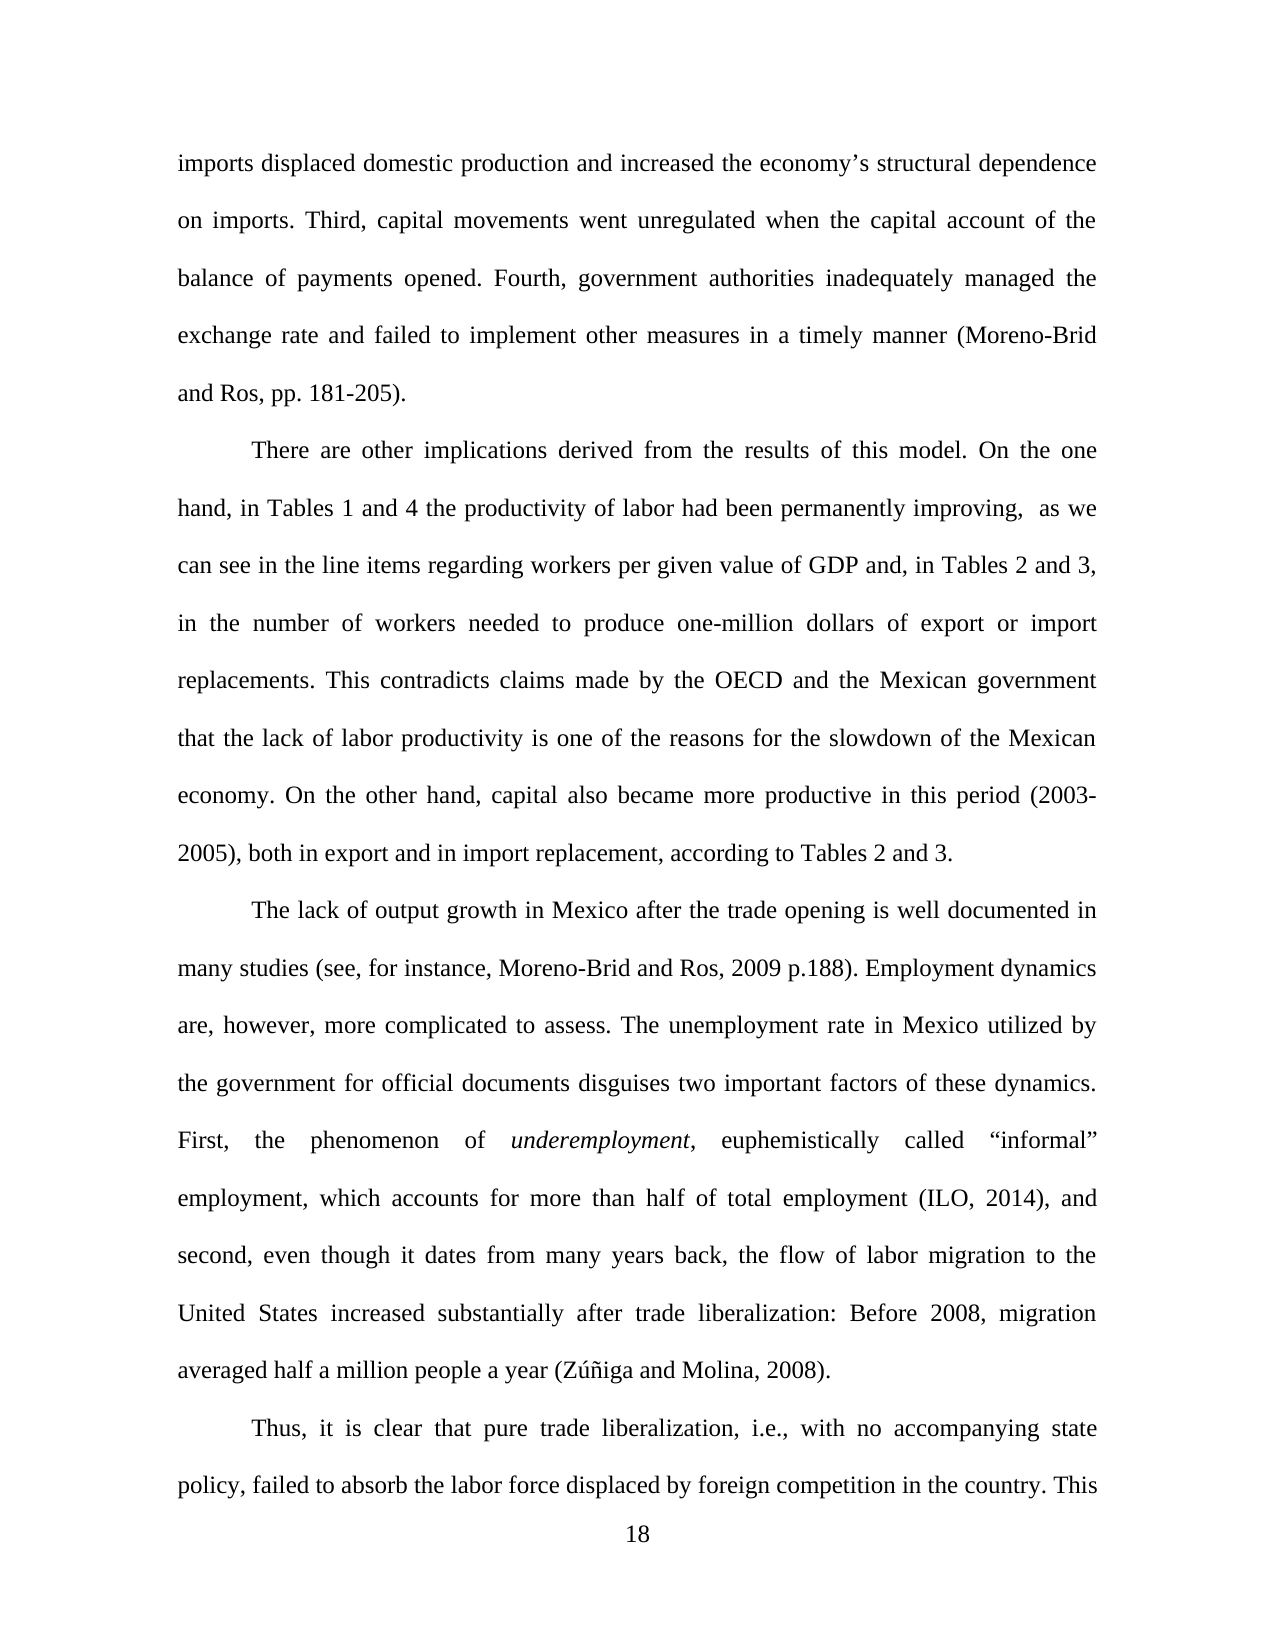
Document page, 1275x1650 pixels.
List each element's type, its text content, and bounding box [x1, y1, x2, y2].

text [177, 1413, 1098, 1499]
text There are other implications derived from the results of this model. On the one hand, in Tables 1 and 4 the productivity of labor had been permanently improving, as we can see in the line items regarding workers per given value of GDP and, in Tables 2 and 3, in the number of workers needed to produce one-million dollars of export or import replacements. This contradicts claims made by the OECD and the Mexican government that the lack of labor productivity is one of the reasons for the slowdown of the Mexican economy. On the other hand, capital also became more productive in this period (2003-2005), both in export and in import replacement, according to Tables 2 and 3. [177, 435, 1098, 866]
text The lack of output growth in Mexico after the trade opening is well documented in many studies (see, for instance, Moreno-Brid and Ros, 2009 p.188). Employment dynamics are, however, more complicated to assess. The unemployment rate in Mexico utilized by the government for official documents disguises two important factors of these dynamics. First, the phenomenon of underemployment, euphemistically called “informal” employment, which accounts for more than half of total employment (ILO, 2014), and second, even though it dates from many years back, the flow of labor migration to the United States increased substantially after trade liberalization: Before 2008, migration averaged half a million people a year (Zúñiga and Molina, 2008). [177, 895, 1098, 1384]
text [177, 148, 1098, 406]
